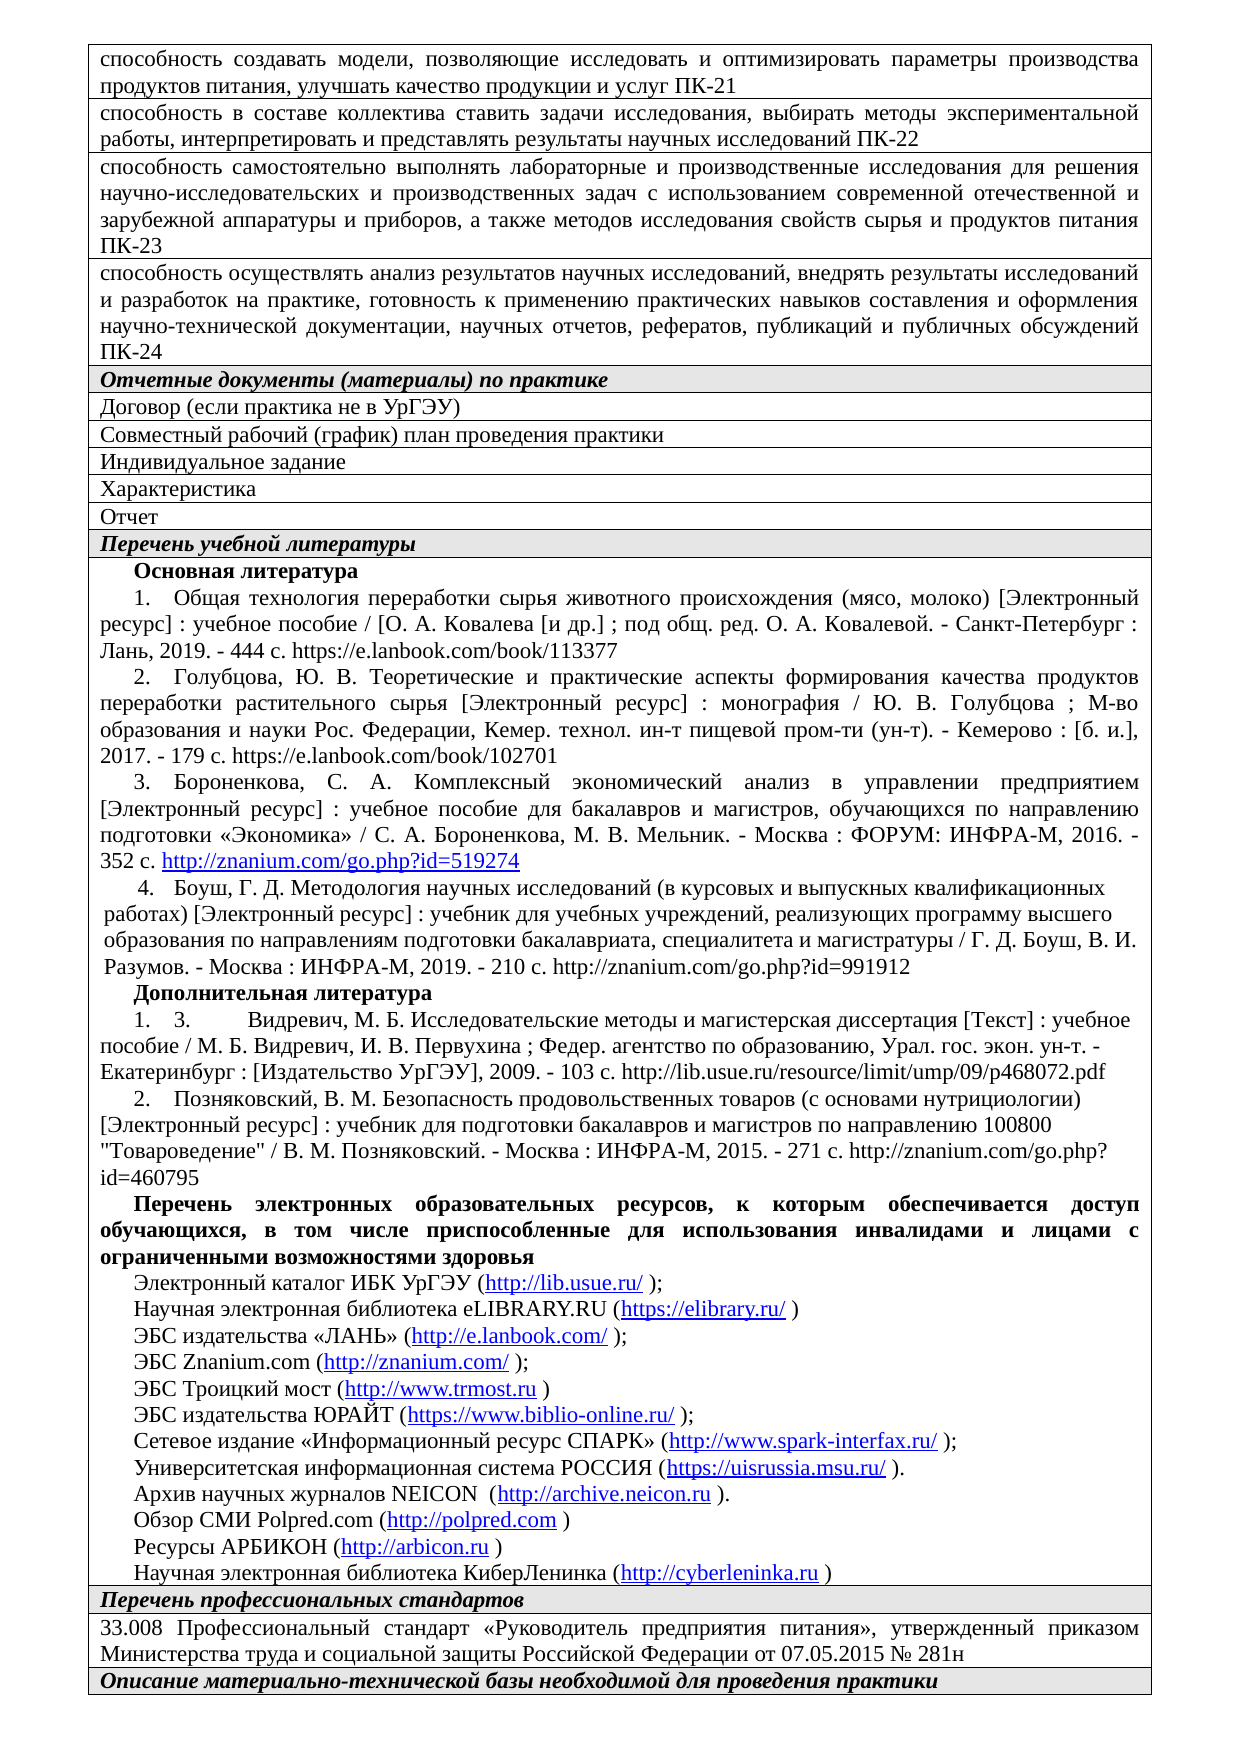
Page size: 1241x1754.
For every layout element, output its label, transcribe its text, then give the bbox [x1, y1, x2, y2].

table_cell Отчетные документы (материалы) по практике [89, 366, 1151, 392]
table_cell Индивидуальное задание [89, 448, 1151, 474]
table_cell Основная литература Общая технология переработки сырья животного происхождения (мясо, молоко) [Электронный ресурс] : учебное пособие / [О. А. Ковалева [и др.] ; под общ. ред. О. А. Ковалевой. - Санкт-Петербург : Лань, 2019. - 444 с. https://e.lanbook.com/book/113377 Голубцова, Ю. В. Теоретические и практические аспекты формирования качества продуктов переработки растительного сырья [Электронный ресурс] : монография / Ю. В. Голубцова ; М-во образования и науки Рос. Федерации, Кемер. технол. ин-т пищевой пром-ти (ун-т). - Кемерово : [б. и.], 2017. - 179 с. https://e.lanbook.com/book/102701 Бороненкова, С. А. Комплексный экономический анализ в управлении предприятием [Электронный ресурс] : учебное пособие для бакалавров и магистров, обучающихся по направлению подготовки «Экономика» / С. А. Бороненкова, М. В. Мельник. - Москва : ФОРУМ: ИНФРА-М, 2016. - 352 с. http://znanium.com/go.php?id=519274 Боуш, Г. Д. Методология научных исследований (в курсовых и выпускных квалификационных работах) [Электронный ресурс] : учебник для учебных учреждений, реализующих программу высшего образования по направлениям подготовки бакалавриата, специалитета и магистратуры / Г. Д. Боуш, В. И. Разумов. - Москва : ИНФРА-М, 2019. - 210 с. http://znanium.com/go.php?id=991912 Дополнительная литература 3. Видревич, М. Б. Исследовательские методы и магистерская диссертация [Текст] : учебное пособие / М. Б. Видревич, И. В. Первухина ; Федер. агентство по образованию, Урал. гос. экон. ун-т. - Екатеринбург : [Издательство УрГЭУ], 2009. - 103 с. http://lib.usue.ru/resource/limit/ump/09/p468072.pdf Позняковский, В. М. Безопасность продовольственных товаров (с основами нутрициологии) [Электронный ресурс] : учебник для подготовки бакалавров и магистров по направлению 100800 "Товароведение" / В. М. Позняковский. - Москва : ИНФРА-М, 2015. - 271 с. http://znanium.com/go.php?id=460795 Перечень электронных образовательных ресурсов, к которым обеспечивается доступ обучающихся, в том числе приспособленные для использования инвалидами и лицами с ограниченными возможностями здоровья Электронный каталог ИБК УрГЭУ (http://lib.usue.ru/ ); Научная электронная библиотека eLIBRARY.RU (https://elibrary.ru/ ) ЭБС издательства «ЛАНЬ» (http://e.lanbook.com/ ); ЭБС Znanium.com (http://znanium.com/ ); ЭБС Троицкий мост (http://www.trmost.ru ) ЭБС издательства ЮРАЙТ (https://www.biblio-online.ru/ ); Сетевое издание «Информационный ресурс СПАРК» (http://www.spark-interfax.ru/ ); Университетская информационная система РОССИЯ (https://uisrussia.msu.ru/ ). Архив научных журналов NEICON (http://archive.neicon.ru ). Обзор СМИ Polpred.com (http://polpred.com ) Ресурсы АРБИКОН (http://arbicon.ru ) Научная электронная библиотека КиберЛенинка (http://cyberleninka.ru ) [89, 558, 1151, 1585]
table_cell 33.008 Профессиональный стандарт «Руководитель предприятия питания», утвержденный приказом Министерства труда и социальной защиты Российской Федерации от 07.05.2015 № 281н [89, 1614, 1151, 1667]
table_cell способность самостоятельно выполнять лабораторные и производственные исследования для решения научно-исследовательских и производственных задач с использованием современной отечественной и зарубежной аппаратуры и приборов, а также методов исследования свойств сырья и продуктов питания ПК-23 [89, 153, 1151, 258]
table_cell Перечень учебной литературы [89, 530, 1151, 557]
table_cell Перечень профессиональных стандартов [89, 1586, 1151, 1613]
table_cell способность создавать модели, позволяющие исследовать и оптимизировать параметры производства продуктов питания, улучшать качество продукции и услуг ПК-21 [89, 45, 1151, 98]
table_cell Описание материально-технической базы необходимой для проведения практики [89, 1668, 1151, 1694]
table_cell способность в составе коллектива ставить задачи исследования, выбирать методы экспериментальной работы, интерпретировать и представлять результаты научных исследований ПК-22 [89, 99, 1151, 152]
table_cell способность осуществлять анализ результатов научных исследований, внедрять результаты исследований и разработок на практике, готовность к применению практических навыков составления и оформления научно-технической документации, научных отчетов, рефератов, публикаций и публичных обсуждений ПК-24 [89, 259, 1151, 365]
table_cell Отчет [89, 503, 1151, 529]
table_cell Характеристика [89, 475, 1151, 502]
table_cell Договор (если практика не в УрГЭУ) [89, 393, 1151, 419]
table_cell Совместный рабочий (график) план проведения практики [89, 421, 1151, 447]
